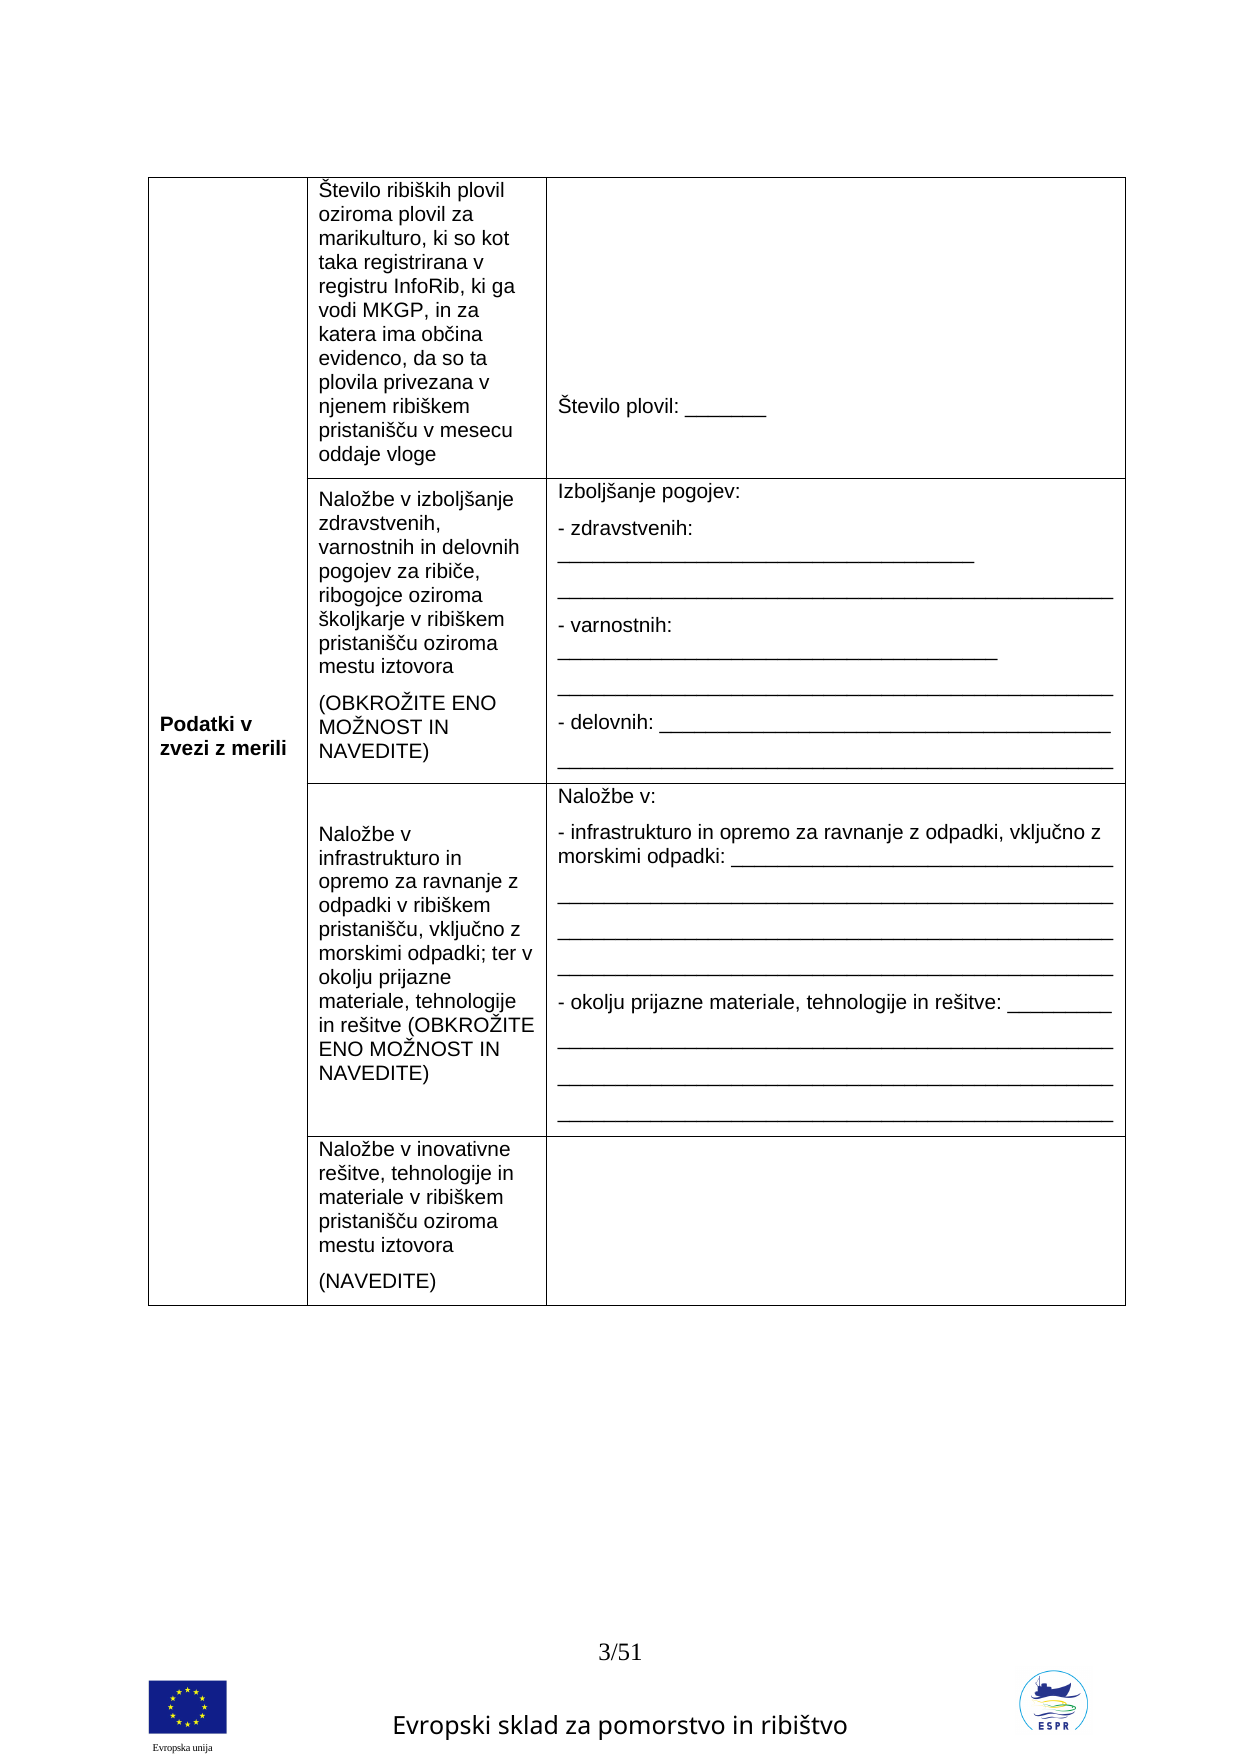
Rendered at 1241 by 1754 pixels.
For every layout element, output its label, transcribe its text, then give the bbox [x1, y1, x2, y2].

table_cell Naložbe v izboljšanje zdravstvenih, varnostnih in delovnih pogojev za ribiče, ribogojce oziroma školjkarje v ribiškem pristanišču oziroma mestu iztovora (OBKROŽITE ENO MOŽNOST IN NAVEDITE) [308, 479, 546, 782]
table_header Število plovil: _______ [547, 178, 1125, 478]
picture [1014, 1666, 1093, 1735]
table_cell Naložbe v: - infrastrukturo in opremo za ravnanje z odpadki, vključno z morskimi odpadki: _________________________________ ________________________________________________ ________________________________________________ ________________________________________________ - okolju prijazne materiale, tehnologije in rešitve: _________ ________________________________________________ ________________________________________________ ________________________________________________ [547, 784, 1125, 1136]
table_cell Naložbe v infrastrukturo in opremo za ravnanje z odpadki v ribiškem pristanišču, vključno z morskimi odpadki; ter v okolju prijazne materiale, tehnologije in rešitve (OBKROŽITE ENO MOŽNOST IN NAVEDITE) [308, 784, 546, 1136]
table_cell Izboljšanje pogojev: - zdravstvenih: ____________________________________ ________________________________________________ - varnostnih: ______________________________________ ________________________________________________ - delovnih: _______________________________________ ________________________________________________ [547, 479, 1125, 782]
picture [147, 1680, 228, 1735]
table_cell [547, 1137, 1125, 1305]
table_header Podatki v zvezi z merili [149, 178, 307, 1305]
table_cell Naložbe v inovativne rešitve, tehnologije in materiale v ribiškem pristanišču oziroma mestu iztovora (NAVEDITE) [308, 1137, 546, 1305]
table_header Število ribiških plovil oziroma plovil za marikulturo, ki so kot taka registrirana v registru InfoRib, ki ga vodi MKGP, in za katera ima občina evidenco, da so ta plovila privezana v njenem ribiškem pristanišču v mesecu oddaje vloge [308, 178, 546, 478]
